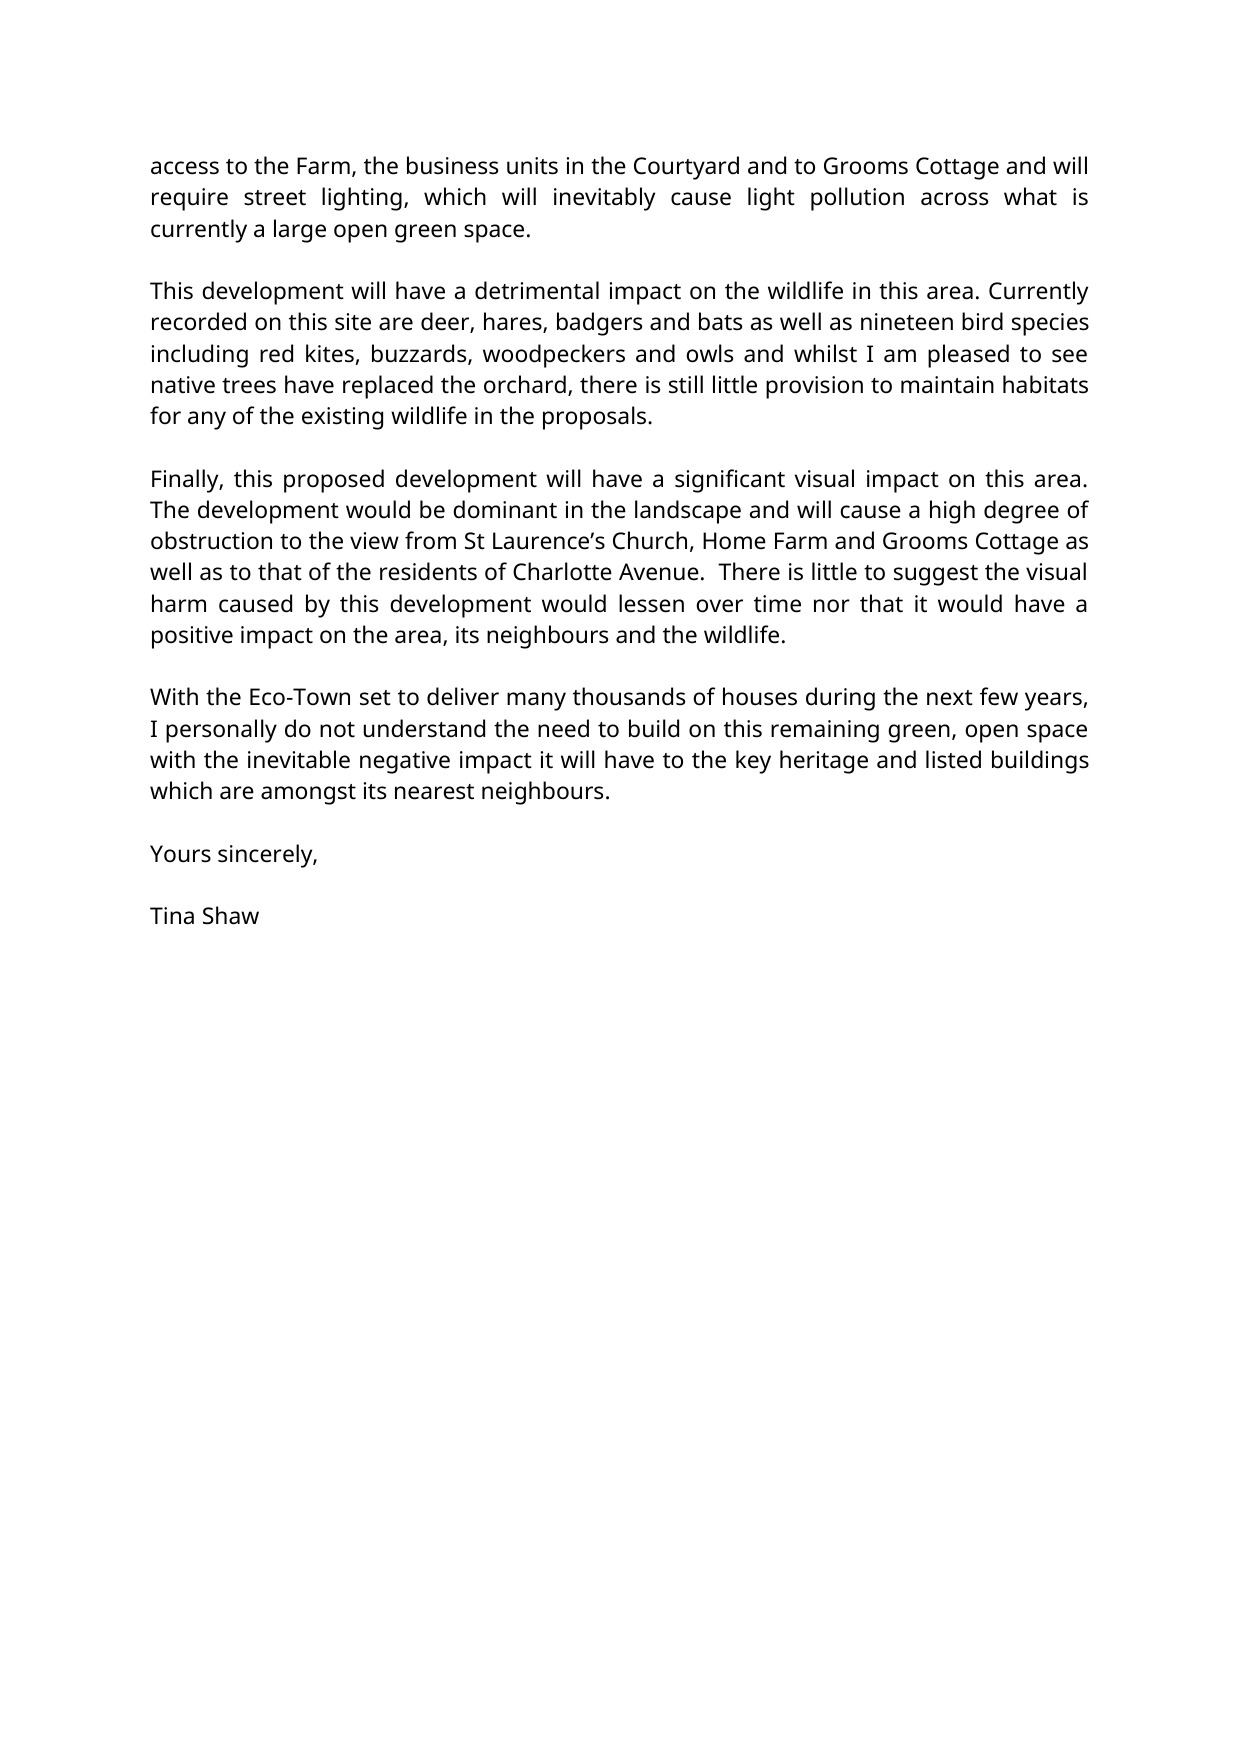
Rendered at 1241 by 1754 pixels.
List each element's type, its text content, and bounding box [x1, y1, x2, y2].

text Finally, this proposed development will have a significant visual impact on this area. The development would be dominant in the landscape and will cause a high degree of obstruction to the view from St Laurence’s Church, Home Farm and Grooms Cottage as well as to that of the residents of Charlotte Avenue. There is little to suggest the visual harm caused by this development would lessen over time nor that it would have a positive impact on the area, its neighbours and the wildlife. [150, 462, 1090, 650]
text Tina Shaw [150, 900, 1090, 931]
text Yours sincerely, [150, 837, 1090, 869]
text This development will have a detrimental impact on the wildlife in this area. Currently recorded on this site are deer, hares, badgers and bats as well as nineteen bird species including red kites, buzzards, woodpeckers and owls and whilst I am pleased to see native trees have replaced the orchard, there is still little provision to maintain habitats for any of the existing wildlife in the proposals. [150, 275, 1090, 431]
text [150, 150, 1090, 244]
text With the Eco-Town set to deliver many thousands of houses during the next few years, I personally do not understand the need to build on this remaining green, open space with the inevitable negative impact it will have to the key heritage and listed buildings which are amongst its nearest neighbours. [150, 681, 1090, 806]
